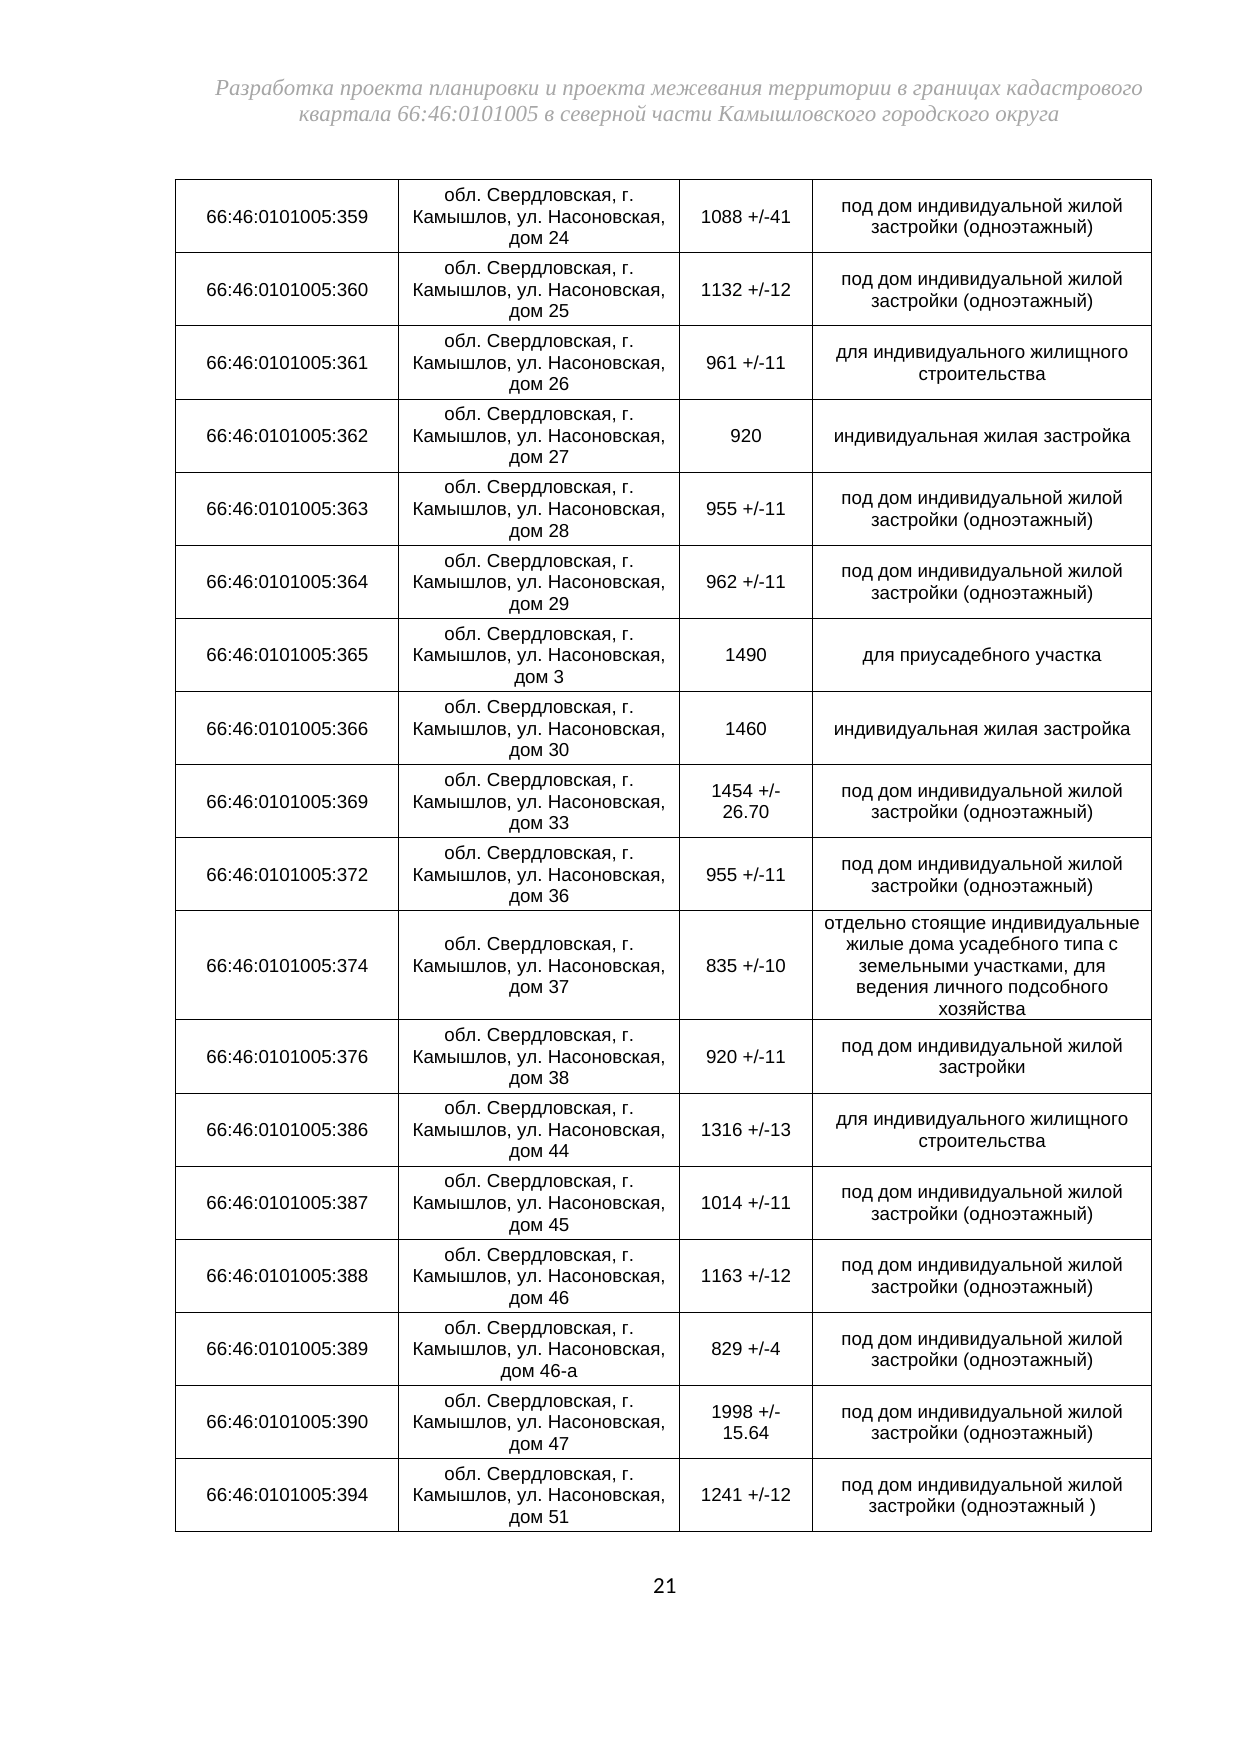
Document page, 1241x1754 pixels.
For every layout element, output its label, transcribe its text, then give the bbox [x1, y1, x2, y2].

table_cell 962 +/-11 [680, 546, 812, 618]
table_cell 920 [680, 400, 812, 472]
table_cell 1316 +/-13 [680, 1094, 812, 1166]
table_cell обл. Свердловская, г. Камышлов, ул. Насоновская, дом 24 [399, 180, 679, 252]
table_cell под дом индивидуальной жилой застройки (одноэтажный) [813, 253, 1151, 325]
table_cell обл. Свердловская, г. Камышлов, ул. Насоновская, дом 27 [399, 400, 679, 472]
table_cell 66:46:0101005:389 [176, 1313, 398, 1385]
table_cell 66:46:0101005:359 [176, 180, 398, 252]
table_cell 955 +/-11 [680, 838, 812, 910]
table_cell обл. Свердловская, г. Камышлов, ул. Насоновская, дом 36 [399, 838, 679, 910]
table_cell под дом индивидуальной жилой застройки (одноэтажный ) [813, 1459, 1151, 1531]
table_cell обл. Свердловская, г. Камышлов, ул. Насоновская, дом 45 [399, 1167, 679, 1239]
table_cell 66:46:0101005:390 [176, 1386, 398, 1458]
table_cell под дом индивидуальной жилой застройки (одноэтажный) [813, 180, 1151, 252]
table_cell 961 +/-11 [680, 326, 812, 398]
table_cell обл. Свердловская, г. Камышлов, ул. Насоновская, дом 46 [399, 1240, 679, 1312]
table_cell обл. Свердловская, г. Камышлов, ул. Насоновская, дом 51 [399, 1459, 679, 1531]
table_cell 66:46:0101005:372 [176, 838, 398, 910]
table_cell обл. Свердловская, г. Камышлов, ул. Насоновская, дом 29 [399, 546, 679, 618]
table_cell 1490 [680, 619, 812, 691]
table_cell 66:46:0101005:364 [176, 546, 398, 618]
table_cell обл. Свердловская, г. Камышлов, ул. Насоновская, дом 26 [399, 326, 679, 398]
table_cell 66:46:0101005:376 [176, 1020, 398, 1092]
table_cell обл. Свердловская, г. Камышлов, ул. Насоновская, дом 3 [399, 619, 679, 691]
table_cell для индивидуального жилищного строительства [813, 326, 1151, 398]
table_cell 66:46:0101005:361 [176, 326, 398, 398]
table_cell 1998 +/-15.64 [680, 1386, 812, 1458]
table_cell 1163 +/-12 [680, 1240, 812, 1312]
table_cell для индивидуального жилищного строительства [813, 1094, 1151, 1166]
table_cell 66:46:0101005:387 [176, 1167, 398, 1239]
table_cell 66:46:0101005:369 [176, 765, 398, 837]
table_cell 66:46:0101005:386 [176, 1094, 398, 1166]
table_cell 835 +/-10 [680, 911, 812, 1019]
table_cell обл. Свердловская, г. Камышлов, ул. Насоновская, дом 33 [399, 765, 679, 837]
table_cell 66:46:0101005:394 [176, 1459, 398, 1531]
table_cell отдельно стоящие индивидуальные жилые дома усадебного типа с земельными участками, для ведения личного подсобного хозяйства [813, 911, 1151, 1019]
table_cell 920 +/-11 [680, 1020, 812, 1092]
table_cell под дом индивидуальной жилой застройки (одноэтажный) [813, 473, 1151, 545]
table_cell под дом индивидуальной жилой застройки (одноэтажный) [813, 765, 1151, 837]
table_cell 66:46:0101005:363 [176, 473, 398, 545]
table_cell для приусадебного участка [813, 619, 1151, 691]
table_cell обл. Свердловская, г. Камышлов, ул. Насоновская, дом 44 [399, 1094, 679, 1166]
table_cell 66:46:0101005:365 [176, 619, 398, 691]
table_cell 1088 +/-41 [680, 180, 812, 252]
table_cell под дом индивидуальной жилой застройки (одноэтажный) [813, 1313, 1151, 1385]
table_cell под дом индивидуальной жилой застройки (одноэтажный) [813, 546, 1151, 618]
table_cell обл. Свердловская, г. Камышлов, ул. Насоновская, дом 28 [399, 473, 679, 545]
table_cell под дом индивидуальной жилой застройки [813, 1020, 1151, 1092]
table_cell под дом индивидуальной жилой застройки (одноэтажный) [813, 838, 1151, 910]
table_cell обл. Свердловская, г. Камышлов, ул. Насоновская, дом 47 [399, 1386, 679, 1458]
table_cell 66:46:0101005:360 [176, 253, 398, 325]
table_cell под дом индивидуальной жилой застройки (одноэтажный) [813, 1240, 1151, 1312]
table_cell индивидуальная жилая застройка [813, 692, 1151, 764]
table_cell 829 +/-4 [680, 1313, 812, 1385]
table_cell 1454 +/-26.70 [680, 765, 812, 837]
table_cell обл. Свердловская, г. Камышлов, ул. Насоновская, дом 37 [399, 911, 679, 1019]
table_cell обл. Свердловская, г. Камышлов, ул. Насоновская, дом 25 [399, 253, 679, 325]
table_cell 1132 +/-12 [680, 253, 812, 325]
table_cell 66:46:0101005:362 [176, 400, 398, 472]
table_cell индивидуальная жилая застройка [813, 400, 1151, 472]
table_cell под дом индивидуальной жилой застройки (одноэтажный) [813, 1167, 1151, 1239]
table_cell обл. Свердловская, г. Камышлов, ул. Насоновская, дом 46-а [399, 1313, 679, 1385]
table_cell обл. Свердловская, г. Камышлов, ул. Насоновская, дом 30 [399, 692, 679, 764]
table_cell 66:46:0101005:374 [176, 911, 398, 1019]
table_cell под дом индивидуальной жилой застройки (одноэтажный) [813, 1386, 1151, 1458]
table_cell обл. Свердловская, г. Камышлов, ул. Насоновская, дом 38 [399, 1020, 679, 1092]
table_cell 66:46:0101005:366 [176, 692, 398, 764]
table_cell 1241 +/-12 [680, 1459, 812, 1531]
table_cell 1460 [680, 692, 812, 764]
table_cell 66:46:0101005:388 [176, 1240, 398, 1312]
table_cell 1014 +/-11 [680, 1167, 812, 1239]
table_cell 955 +/-11 [680, 473, 812, 545]
